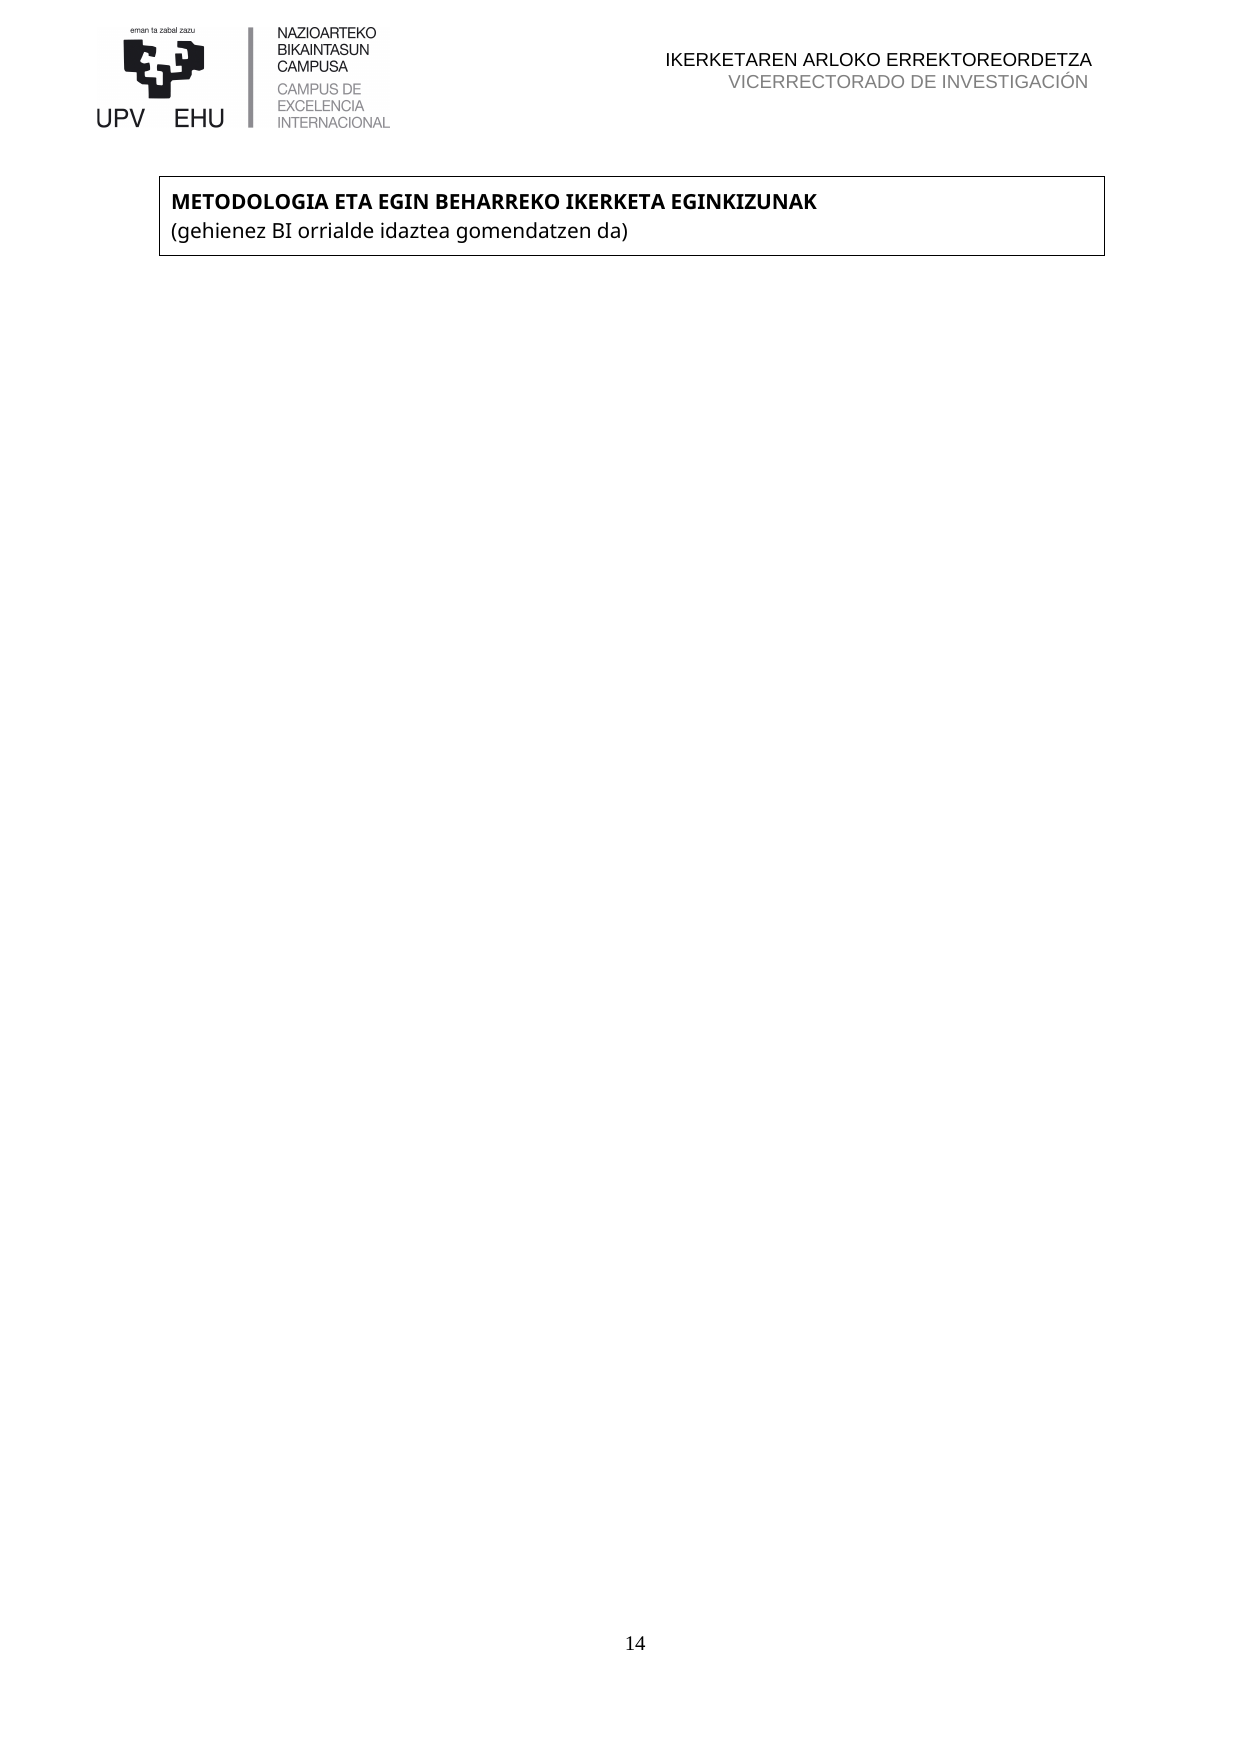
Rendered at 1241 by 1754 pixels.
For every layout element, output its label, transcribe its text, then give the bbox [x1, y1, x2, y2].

picture [97, 27, 390, 128]
table_header METODOLOGIA ETA EGIN BEHARREKO IKERKETA EGINKIZUNAK (gehienez BI orrialde idaztea gomendatzen da) [160, 177, 1104, 254]
